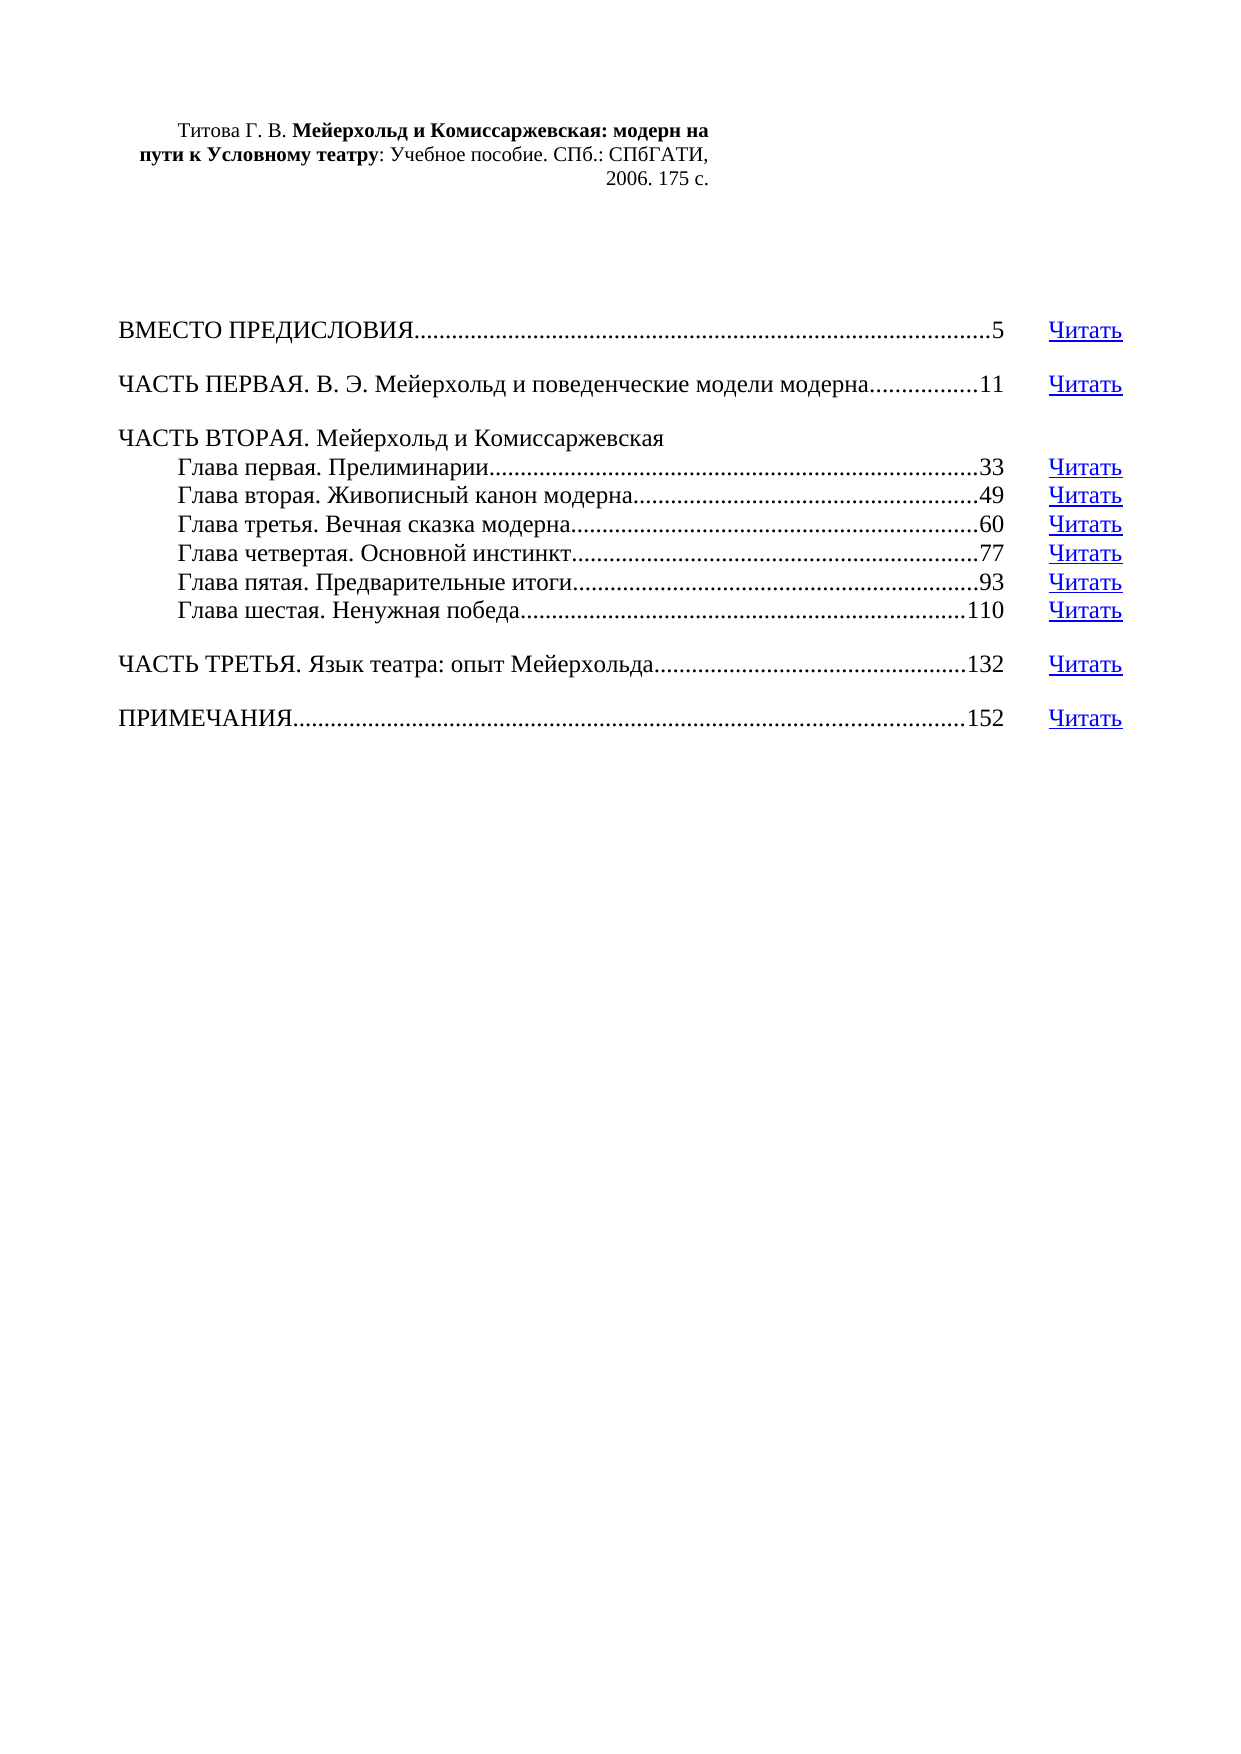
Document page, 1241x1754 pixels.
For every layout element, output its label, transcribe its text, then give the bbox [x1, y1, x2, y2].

text Глава четвертая. Основной инстинкт 77 Читать [177, 538, 1004, 567]
text Вместо предисловия 5 Читать [118, 315, 1004, 344]
text Глава пятая. Предварительные итоги 93 Читать [177, 567, 1004, 595]
text Глава первая. Прелиминарии 33 Читать [177, 452, 1004, 480]
text Глава вторая. Живописный канон модерна 49 Читать [177, 480, 1004, 509]
text Часть вторая. Мейерхольд и Комиссаржевская [118, 423, 1004, 452]
text Часть первая. В. Э. Мейерхольд и поведенческие модели модерна 11 Читать [118, 369, 1004, 398]
text Глава третья. Вечная сказка модерна 60 Читать [177, 509, 1004, 538]
text Титова Г. В. Мейерхольд и Комиссаржевская: модерн на пути к Условному театру: Учебное пособие. СПб.: СПбГАТИ, 2006. 175 с. [118, 118, 709, 190]
text Примечания 152 Читать [118, 703, 1004, 732]
text Часть третья. Язык театра: опыт Мейерхольда 132 Читать [118, 649, 1004, 678]
text Глава шестая. Ненужная победа 110 Читать [177, 595, 1004, 624]
